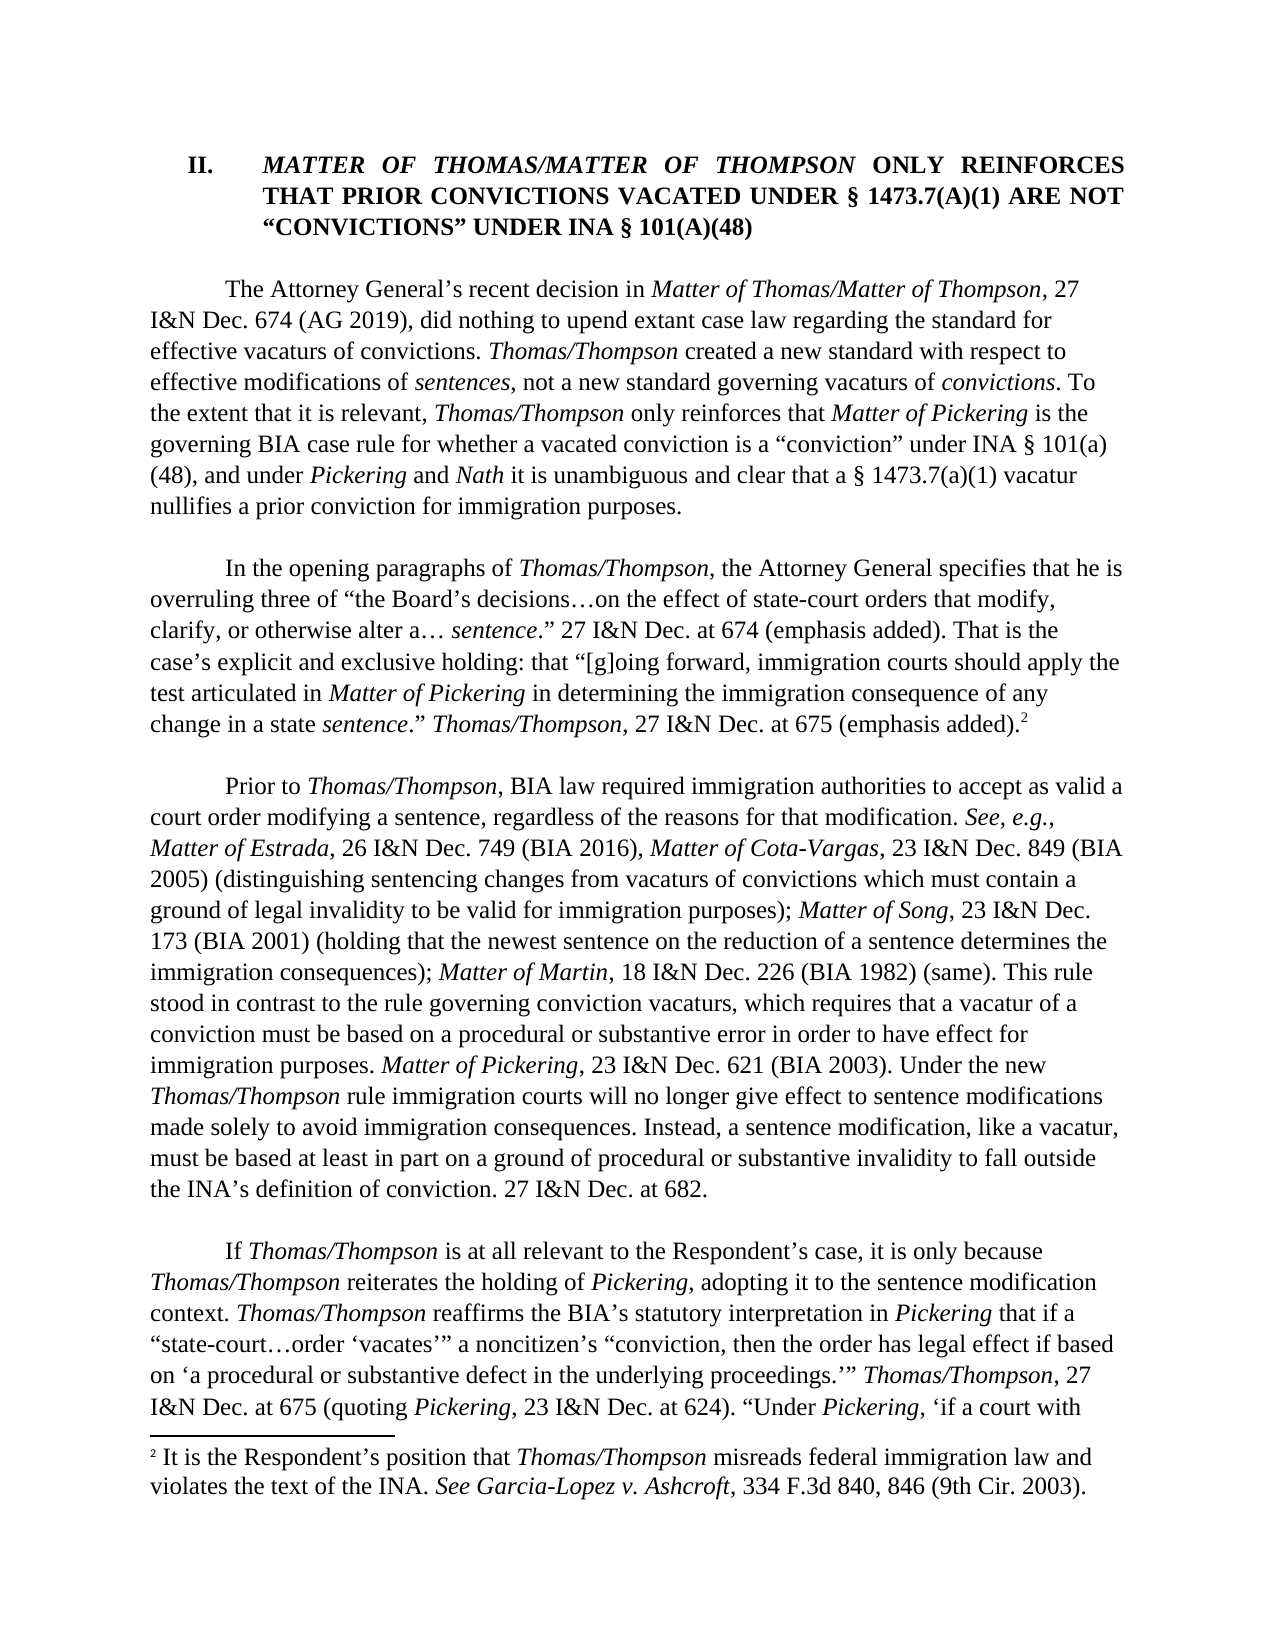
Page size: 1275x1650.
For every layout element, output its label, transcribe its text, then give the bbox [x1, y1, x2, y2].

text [150, 1236, 1125, 1420]
text Prior to Thomas/Thompson, BIA law required immigration authorities to accept as valid a court order modifying a sentence, regardless of the reasons for that modification. See, e.g., Matter of Estrada, 26 I&N Dec. 749 (BIA 2016), Matter of Cota-Vargas, 23 I&N Dec. 849 (BIA 2005) (distinguishing sentencing changes from vacaturs of convictions which must contain a ground of legal invalidity to be valid for immigration purposes); Matter of Song, 23 I&N Dec. 173 (BIA 2001) (holding that the newest sentence on the reduction of a sentence determines the immigration consequences); Matter of Martin, 18 I&N Dec. 226 (BIA 1982) (same). This rule stood in contrast to the rule governing conviction vacaturs, which requires that a vacatur of a conviction must be based on a procedural or substantive error in order to have effect for immigration purposes. Matter of Pickering, 23 I&N Dec. 621 (BIA 2003). Under the new Thomas/Thompson rule immigration courts will no longer give effect to sentence modifications made solely to avoid immigration consequences. Instead, a sentence modification, like a vacatur, must be based at least in part on a ground of procedural or substantive invalidity to fall outside the INA’s definition of conviction. 27 I&N Dec. at 682. [150, 771, 1125, 1203]
text The Attorney General’s recent decision in Matter of Thomas/Matter of Thompson, 27 I&N Dec. 674 (AG 2019), did nothing to upend extant case law regarding the standard for effective vacaturs of convictions. Thomas/Thompson created a new standard with respect to effective modifications of sentences, not a new standard governing vacaturs of convictions. To the extent that it is relevant, Thomas/Thompson only reinforces that Matter of Pickering is the governing BIA case rule for whether a vacated conviction is a “conviction” under INA § 101(a)(48), and under Pickering and Nath it is unambiguous and clear that a § 1473.7(a)(1) vacatur nullifies a prior conviction for immigration purposes. [150, 274, 1125, 520]
text In the opening paragraphs of Thomas/Thompson, the Attorney General specifies that he is overruling three of “the Board’s decisions…on the effect of state-court orders that modify, clarify, or otherwise alter a… sentence.” 27 I&N Dec. at 674 (emphasis added). That is the case’s explicit and exclusive holding: that “[g]oing forward, immigration courts should apply the test articulated in Matter of Pickering in determining the immigration consequence of any change in a state sentence.” Thomas/Thompson, 27 I&N Dec. at 675 (emphasis added). [150, 553, 1125, 737]
list Matter of Thomas/matter of Thompson only reinforces that prior convictions vacated under § 1473.7(A)(1) ARE NOT “CONVICTIONS” UNDER Ina § 101(a)(48) [187, 150, 1125, 241]
